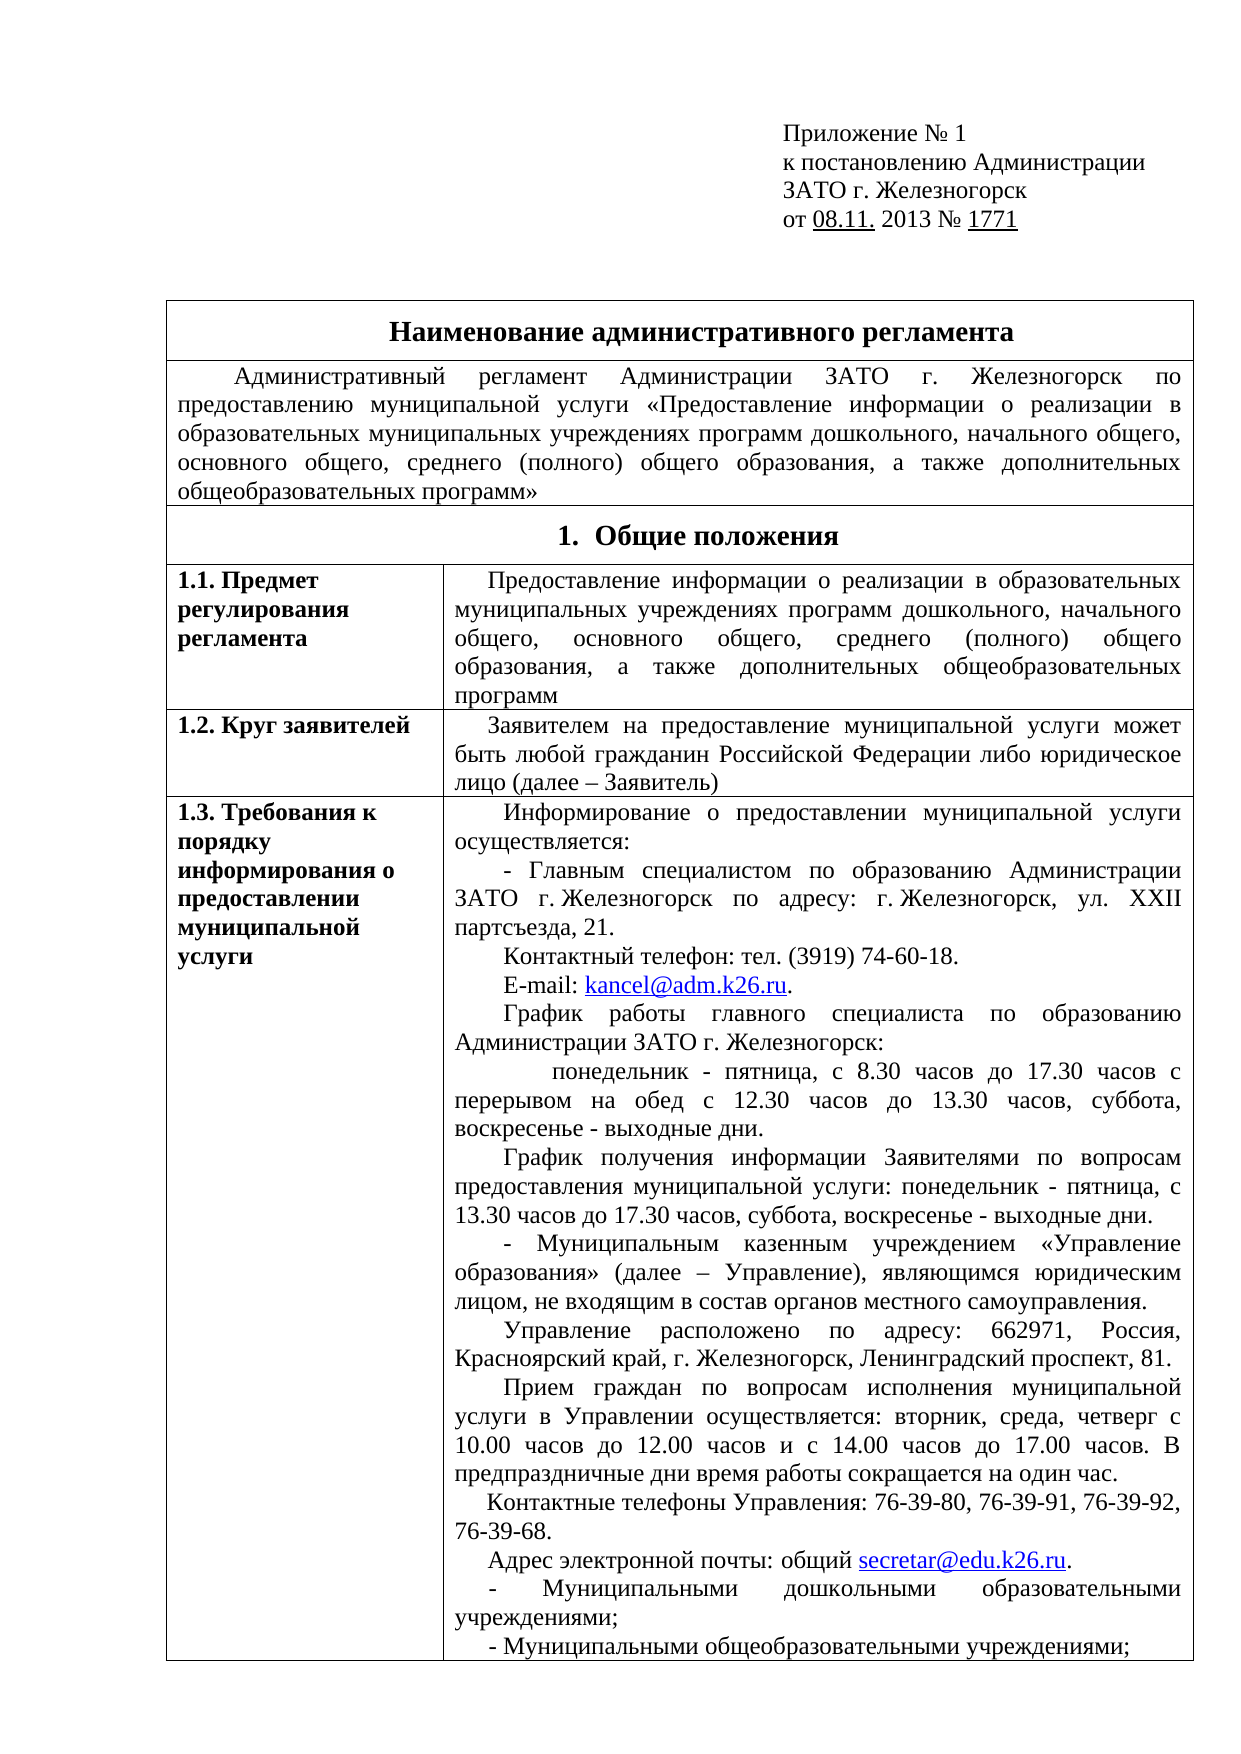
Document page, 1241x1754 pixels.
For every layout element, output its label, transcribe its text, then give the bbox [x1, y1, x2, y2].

text ЗАТО г. Железногорск [783, 176, 1152, 204]
text к постановлению Администрации [783, 147, 1152, 176]
table_cell Заявителем на предоставление муниципальной услуги может быть любой гражданин Российской Федерации либо юридическое лицо (далее – Заявитель) [444, 710, 1193, 796]
table_cell 1.1. Предмет регулирования регламента [167, 565, 443, 709]
table_cell Административный регламент Администрации ЗАТО г. Железногорск по предоставлению муниципальной услуги «Предоставление информации о реализации в образовательных муниципальных учреждениях программ дошкольного, начального общего, основного общего, среднего (полного) общего образования, а также дополнительных общеобразовательных программ» [167, 361, 1193, 504]
text Приложение № 1 [783, 118, 1152, 147]
table_cell 1.3. Требования к порядку информирования о предоставлении муниципальной услуги [167, 797, 443, 1660]
table_header Наименование административного регламента [167, 301, 1193, 360]
table_cell Предоставление информации о реализации в образовательных муниципальных учреждениях программ дошкольного, начального общего, основного общего, среднего (полного) общего образования, а также дополнительных общеобразовательных программ [444, 565, 1193, 709]
table_cell Общие положения [167, 506, 1193, 564]
table_cell 1.2. Круг заявителей [167, 710, 443, 796]
text от 08.11. 2013 № 1771 [783, 204, 1152, 233]
